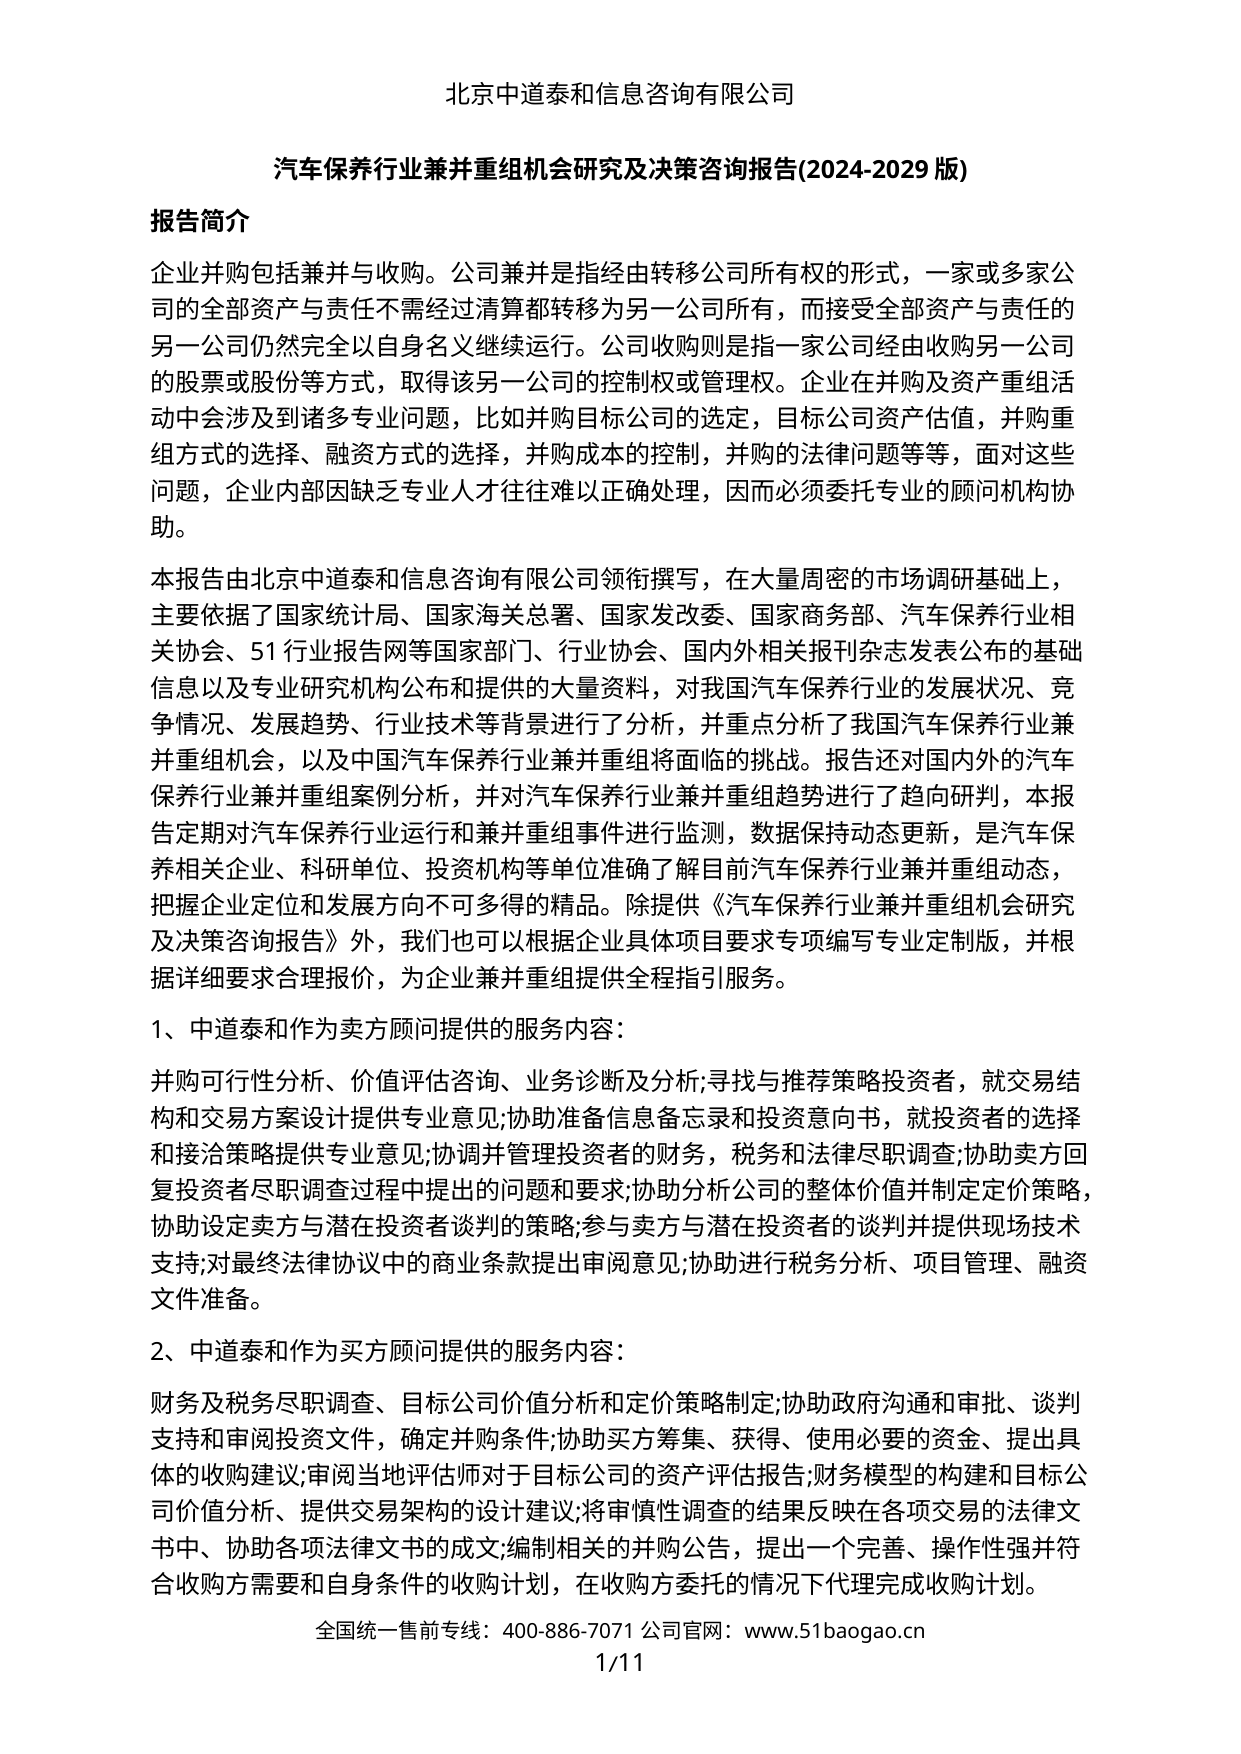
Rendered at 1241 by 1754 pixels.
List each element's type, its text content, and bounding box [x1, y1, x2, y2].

text 并购可行性分析、价值评估咨询、业务诊断及分析;寻找与推荐策略投资者，就交易结构和交易方案设计提供专业意见;协助准备信息备忘录和投资意向书，就投资者的选择和接洽策略提供专业意见;协调并管理投资者的财务，税务和法律尽职调查;协助卖方回复投资者尽职调查过程中提出的问题和要求;协助分析公司的整体价值并制定定价策略，协助设定卖方与潜在投资者谈判的策略;参与卖方与潜在投资者的谈判并提供现场技术支持;对最终法律协议中的商业条款提出审阅意见;协助进行税务分析、项目管理、融资文件准备。 [150, 1062, 1090, 1316]
text 汽车保养行业兼并重组机会研究及决策咨询报告(2024-2029版) [150, 150, 1090, 186]
text 企业并购包括兼并与收购。公司兼并是指经由转移公司所有权的形式，一家或多家公司的全部资产与责任不需经过清算都转移为另一公司所有，而接受全部资产与责任的另一公司仍然完全以自身名义继续运行。公司收购则是指一家公司经由收购另一公司的股票或股份等方式，取得该另一公司的控制权或管理权。企业在并购及资产重组活动中会涉及到诸多专业问题，比如并购目标公司的选定，目标公司资产估值，并购重组方式的选择、融资方式的选择，并购成本的控制，并购的法律问题等等，面对这些问题，企业内部因缺乏专业人才往往难以正确处理，因而必须委托专业的顾问机构协助。 [150, 254, 1090, 544]
text 1、中道泰和作为卖方顾问提供的服务内容： [150, 1010, 1090, 1046]
text 本报告由北京中道泰和信息咨询有限公司领衔撰写，在大量周密的市场调研基础上，主要依据了国家统计局、国家海关总署、国家发改委、国家商务部、汽车保养行业相关协会、51行业报告网等国家部门、行业协会、国内外相关报刊杂志发表公布的基础信息以及专业研究机构公布和提供的大量资料，对我国汽车保养行业的发展状况、竞争情况、发展趋势、行业技术等背景进行了分析，并重点分析了我国汽车保养行业兼并重组机会，以及中国汽车保养行业兼并重组将面临的挑战。报告还对国内外的汽车保养行业兼并重组案例分析，并对汽车保养行业兼并重组趋势进行了趋向研判，本报告定期对汽车保养行业运行和兼并重组事件进行监测，数据保持动态更新，是汽车保养相关企业、科研单位、投资机构等单位准确了解目前汽车保养行业兼并重组动态，把握企业定位和发展方向不可多得的精品。除提供《汽车保养行业兼并重组机会研究及决策咨询报告》外，我们也可以根据企业具体项目要求专项编写专业定制版，并根据详细要求合理报价，为企业兼并重组提供全程指引服务。 [150, 559, 1090, 994]
text 财务及税务尽职调查、目标公司价值分析和定价策略制定;协助政府沟通和审批、谈判支持和审阅投资文件，确定并购条件;协助买方筹集、获得、使用必要的资金、提出具体的收购建议;审阅当地评估师对于目标公司的资产评估报告;财务模型的构建和目标公司价值分析、提供交易架构的设计建议;将审慎性调查的结果反映在各项交易的法律文书中、协助各项法律文书的成文;编制相关的并购公告，提出一个完善、操作性强并符合收购方需要和自身条件的收购计划，在收购方委托的情况下代理完成收购计划。 [150, 1383, 1090, 1601]
text 2、中道泰和作为买方顾问提供的服务内容： [150, 1331, 1090, 1367]
text 报告简介 [150, 202, 1090, 238]
